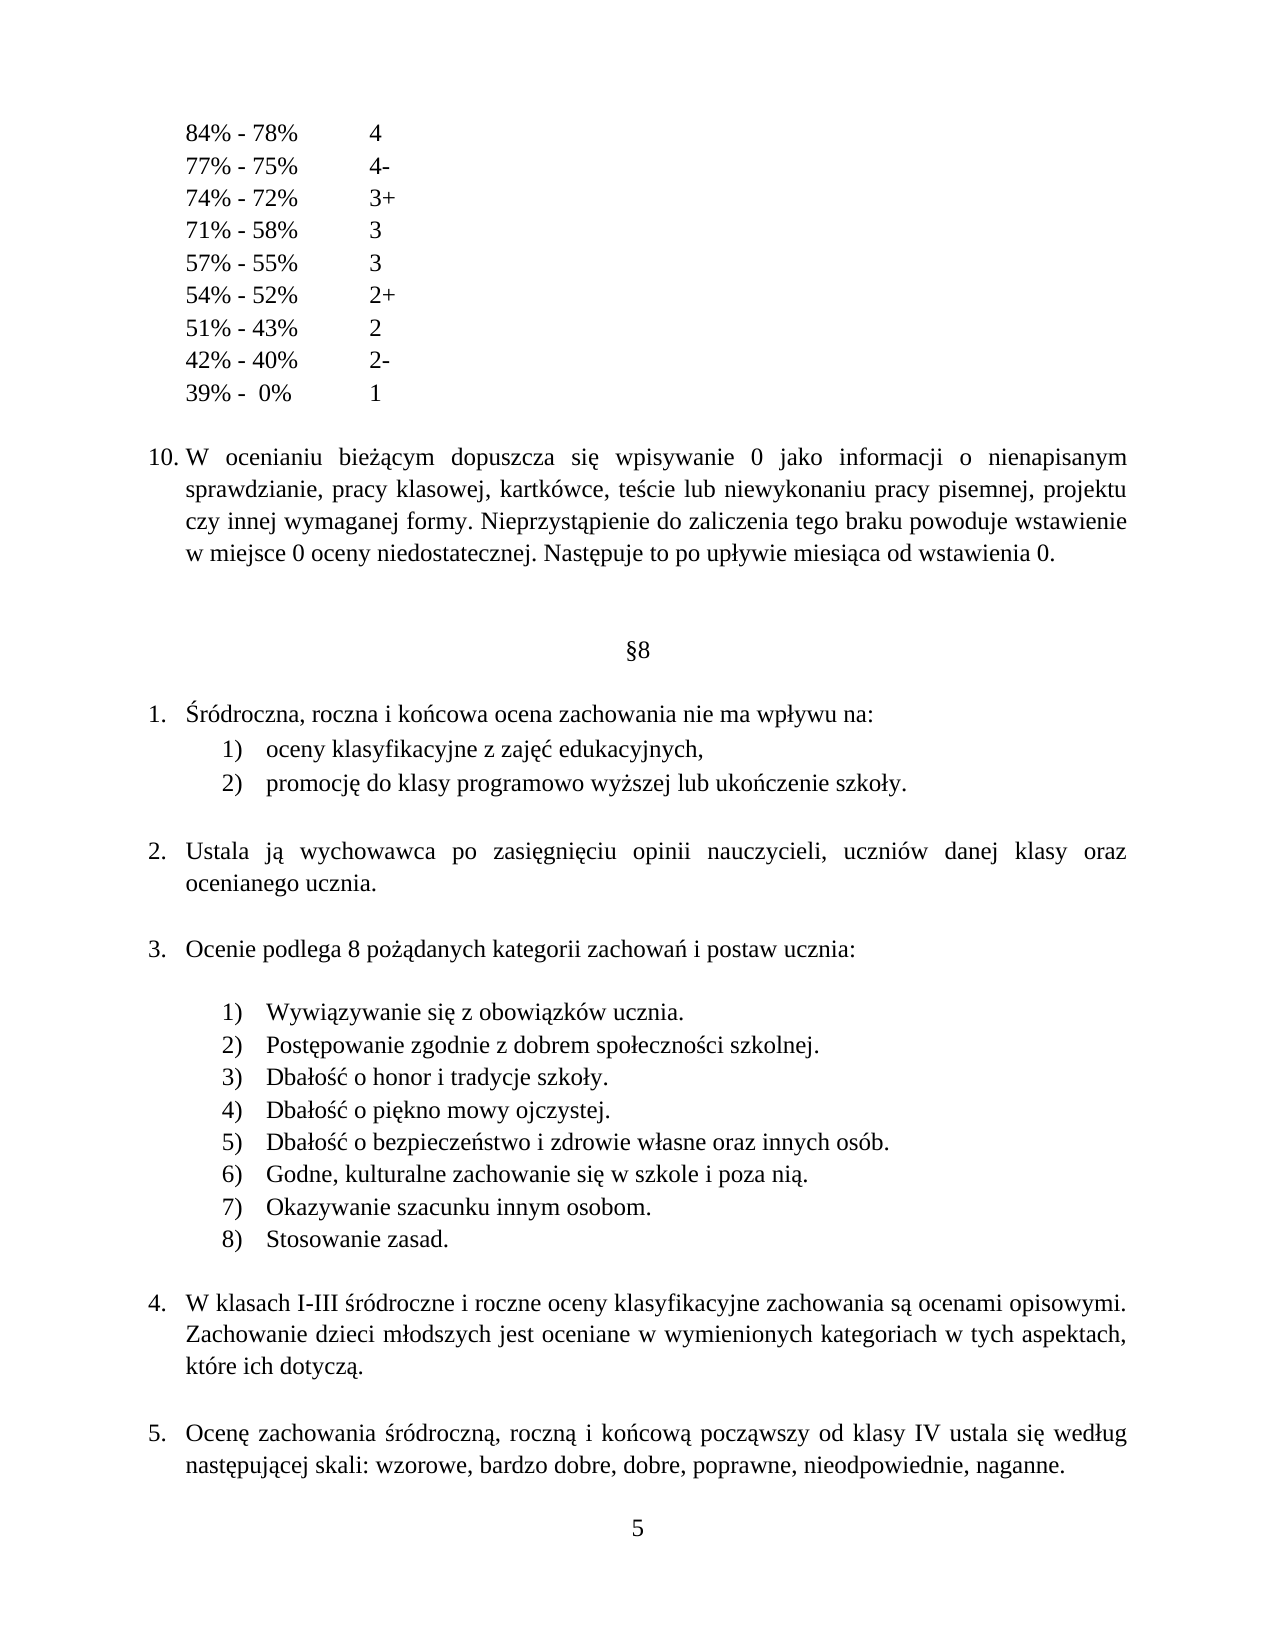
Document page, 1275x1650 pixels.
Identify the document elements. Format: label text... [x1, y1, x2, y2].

text 74% - 72% 3+ [185, 183, 487, 212]
list promocję do klasy programowo wyższej lub ukończenie szkoły. [222, 768, 1128, 797]
subtitle §8 [148, 635, 1127, 664]
list Ocenę zachowania śródroczną, roczną i końcową począwszy od klasy IV ustala się według następującej skali: wzorowe, bardzo dobre, dobre, poprawne, nieodpowiednie, naganne. [148, 1418, 1128, 1479]
list Postępowanie zgodnie z dobrem społeczności szkolnej. [222, 1030, 1128, 1059]
list W klasach I-III śródroczne i roczne oceny klasyfikacyjne zachowania są ocenami opisowymi. Zachowanie dzieci młodszych jest oceniane w wymienionych kategoriach w tych aspektach, które ich dotyczą. [148, 1288, 1128, 1380]
list Stosowanie zasad. [222, 1224, 1128, 1253]
list Okazywanie szacunku innym osobom. [222, 1192, 1128, 1221]
text 84% - 78% 4 [185, 118, 1128, 147]
list W ocenianiu bieżącym dopuszcza się wpisywanie 0 jako informacji o nienapisanym sprawdzianie, pracy klasowej, kartkówce, teście lub niewykonaniu pracy pisemnej, projektu czy innej wymaganej formy. Nieprzystąpienie do zaliczenia tego braku powoduje wstawienie w miejsce 0 oceny niedostatecznej. Następuje to po upływie miesiąca od wstawienia 0. [148, 442, 1128, 567]
text 77% - 75% 4- [185, 151, 1128, 179]
list oceny klasyfikacyjne z zajęć edukacyjnych, [222, 734, 1128, 763]
list Dbałość o piękno mowy ojczystej. [222, 1095, 1128, 1123]
list Godne, kulturalne zachowanie się w szkole i poza nią. [222, 1159, 1128, 1188]
text 57% - 55% 3 [185, 248, 487, 277]
list Wywiązywanie się z obowiązków ucznia. [222, 997, 1128, 1026]
text 54% - 52% 2+ [185, 280, 487, 309]
list Ustala ją wychowawca po zasięgnięciu opinii nauczycieli, uczniów danej klasy oraz ocenianego ucznia. [148, 836, 1128, 897]
list Dbałość o honor i tradycje szkoły. [222, 1062, 1128, 1091]
list Śródroczna, roczna i końcowa ocena zachowania nie ma wpływu na: [148, 699, 1128, 728]
list Dbałość o bezpieczeństwo i zdrowie własne oraz innych osób. [222, 1127, 1128, 1156]
list Ocenie podlega 8 pożądanych kategorii zachowań i postaw ucznia: [148, 934, 1128, 963]
text 42% - 40% 2- [185, 345, 487, 374]
text 71% - 58% 3 [185, 216, 487, 244]
text 51% - 43% 2 [185, 313, 487, 342]
text 39% - 0% 1 [185, 378, 1128, 406]
